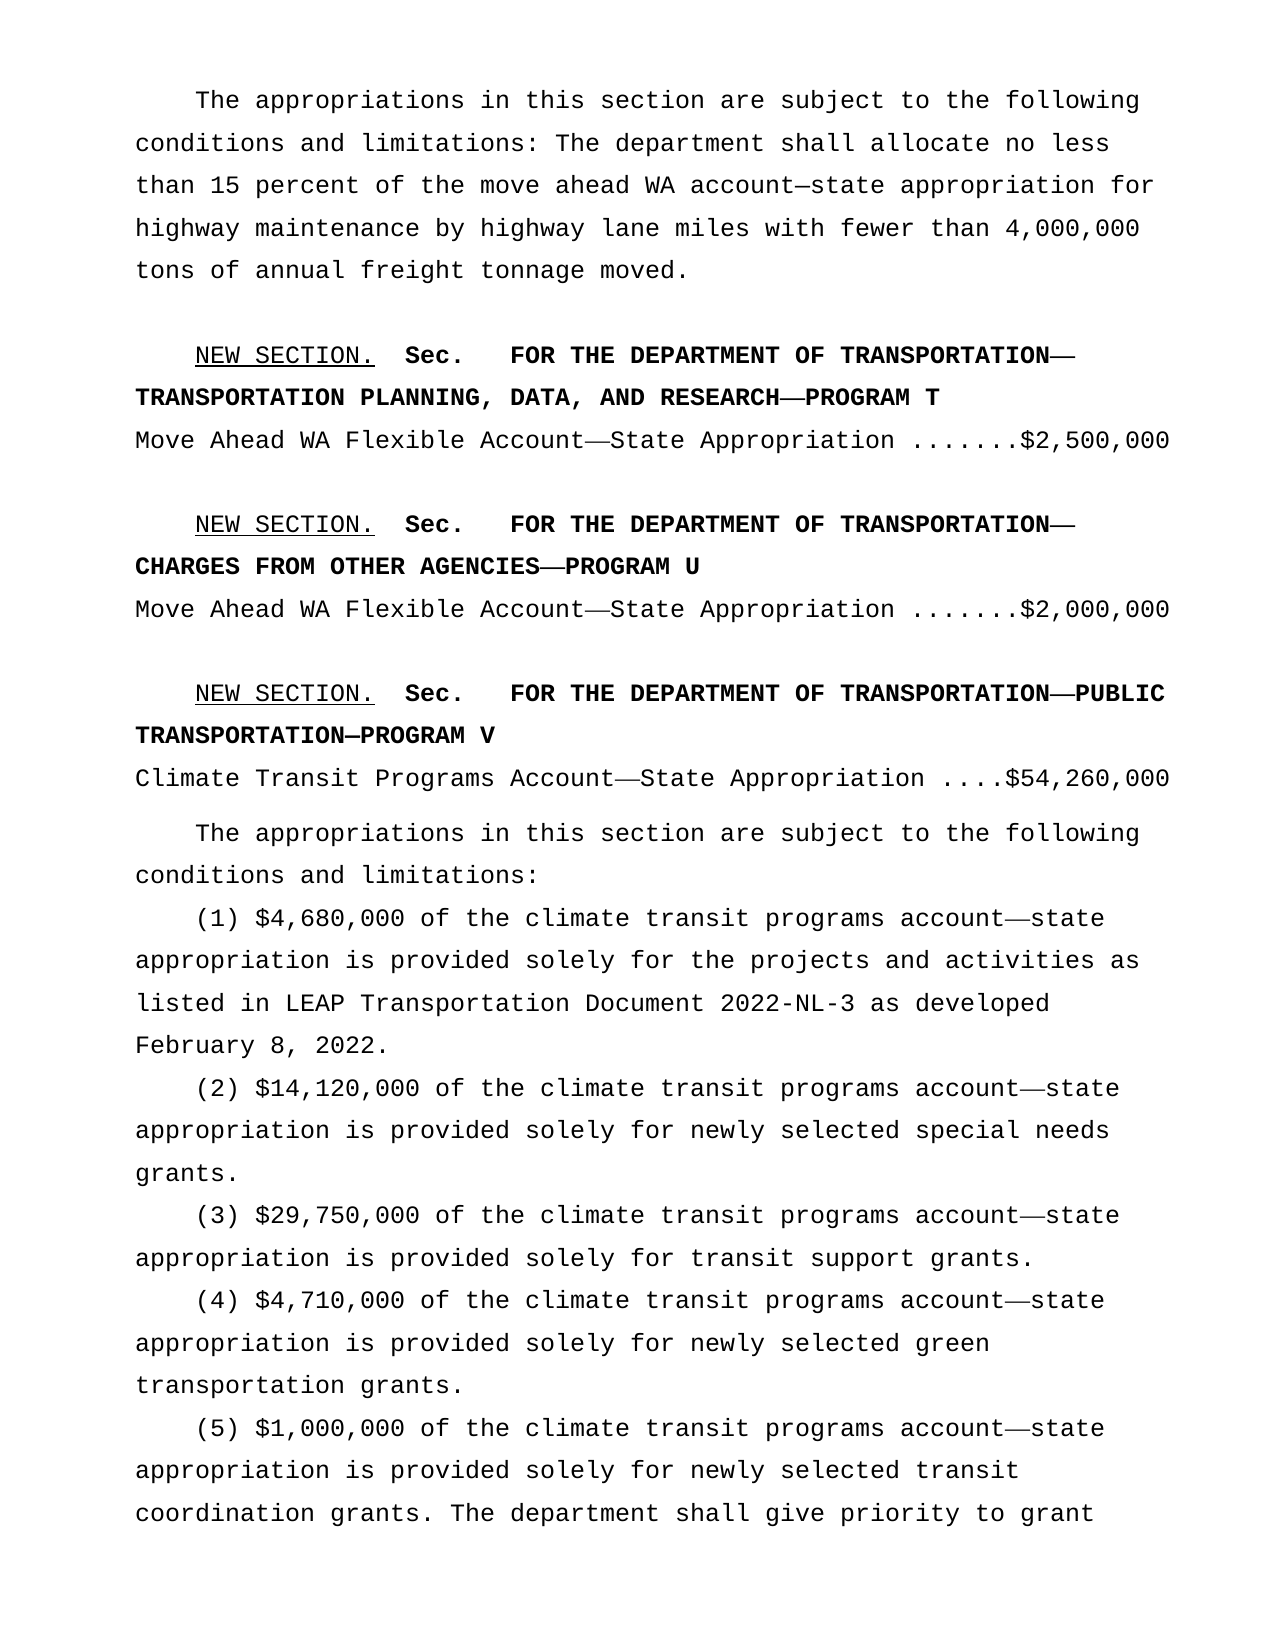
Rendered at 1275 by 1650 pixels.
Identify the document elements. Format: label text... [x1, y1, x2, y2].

text (2) $14,120,000 of the climate transit programs account—state appropriation is provided solely for newly selected special needs grants. [135, 1062, 1170, 1190]
text Move Ahead WA Flexible Account—State Appropriation $2,500,000 [135, 414, 1170, 457]
text NEW SECTION. Sec. FOR THE DEPARTMENT OF TRANSPORTATION—CHARGES FROM OTHER AGENCIES—PROGRAM U [135, 498, 1170, 583]
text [135, 1402, 1170, 1530]
text NEW SECTION. Sec. FOR THE DEPARTMENT OF TRANSPORTATION—TRANSPORTATION PLANNING, DATA, AND RESEARCH—PROGRAM T [135, 329, 1170, 414]
text Climate Transit Programs Account—State Appropriation $54,260,000 [135, 752, 1170, 795]
text (1) $4,680,000 of the climate transit programs account—state appropriation is provided solely for the projects and activities as listed in LEAP Transportation Document 2022-NL-3 as developed February 8, 2022. [135, 892, 1170, 1062]
text NEW SECTION. Sec. FOR THE DEPARTMENT OF TRANSPORTATION—PUBLIC TRANSPORTATION—PROGRAM V [135, 667, 1170, 752]
text The appropriations in this section are subject to the following conditions and limitations: [135, 807, 1170, 892]
text (4) $4,710,000 of the climate transit programs account—state appropriation is provided solely for newly selected green transportation grants. [135, 1275, 1170, 1402]
text (3) $29,750,000 of the climate transit programs account—state appropriation is provided solely for transit support grants. [135, 1190, 1170, 1275]
text The appropriations in this section are subject to the following conditions and limitations: The department shall allocate no less than 15 percent of the move ahead WA account—state appropriation for highway maintenance by highway lane miles with fewer than 4,000,000 tons of annual freight tonnage moved. [135, 75, 1170, 287]
text Move Ahead WA Flexible Account—State Appropriation $2,000,000 [135, 583, 1170, 626]
